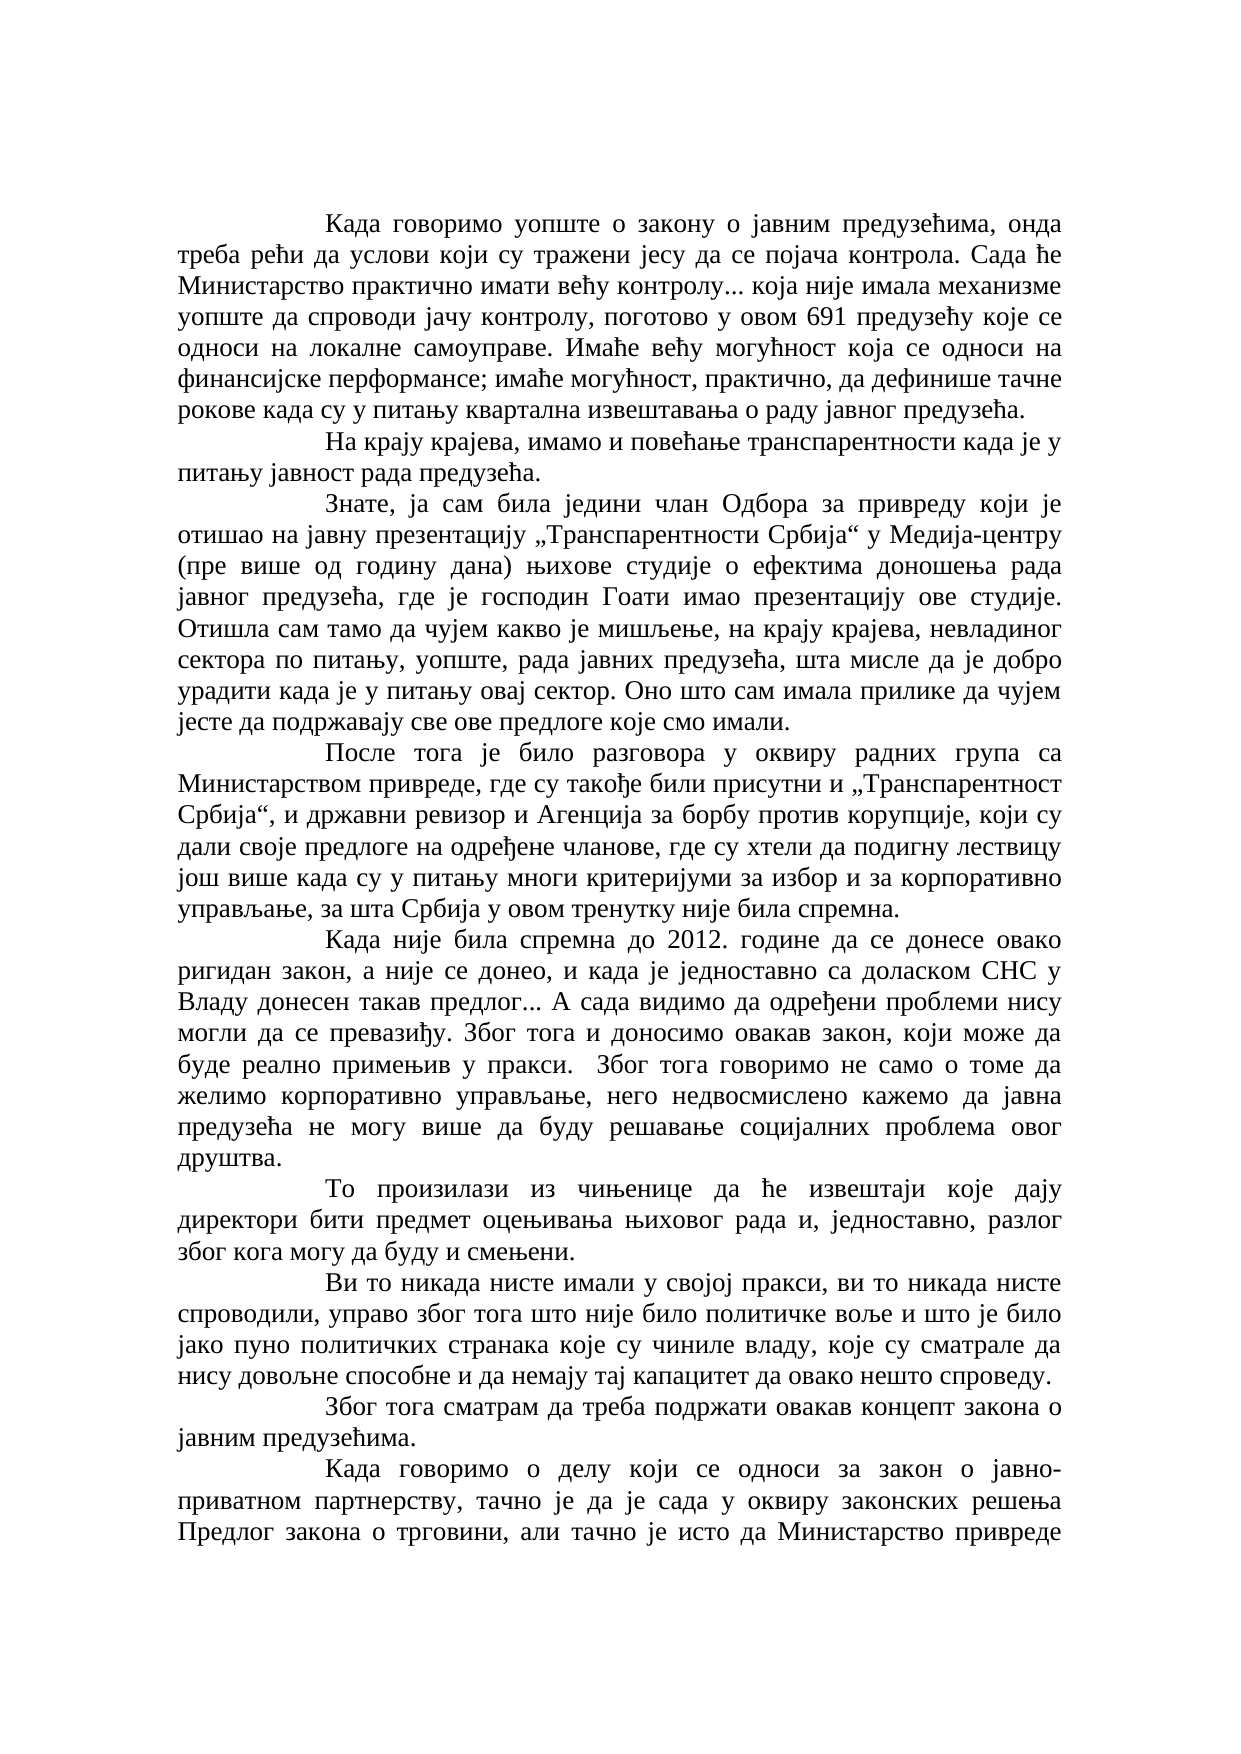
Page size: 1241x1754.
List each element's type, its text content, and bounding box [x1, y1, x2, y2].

text Знате, ја сам била једини члан Одбора за привреду који је отишао на јавну презентацију „Транспарентности Србија“ у Медија-центру (пре више од годину дана) њихове студије о ефектима доношења рада јавног предузећа, где је господин Гоати имао презентацију ове студије. Отишла сам тамо да чујем какво је мишљење, на крају крајева, невладиног сектора по питању, уопште, рада јавних предузећа, шта мисле да је добро урадити када је у питању овај сектор. Оно што сам имала прилике да чујем јесте да подржавају све ове предлоге које смо имали. [177, 487, 1063, 736]
text На крају крајева, имамо и повећање транспарентности када је у питању јавност рада предузећа. [177, 425, 1063, 487]
text После тога је било разговора у оквиру радних група са Министарством привреде, где су такође били присутни и „Транспарентност Србија“, и државни ревизор и Агенција за борбу против корупције, који су дали своје предлоге на одређене чланове, где су хтели да подигну лествицу још више када су у питању многи критеријуми за избор и за корпоративно управљање, за шта Србија у овом тренутку није била спремна. [177, 736, 1063, 923]
text Због тога сматрам да треба подржати овакав концепт закона о јавним предузећима. [177, 1390, 1063, 1453]
text Када говоримо уопште о закону о јавним предузећима, онда треба рећи да услови који су тражени јесу да се појача контрола. Сада ће Министарство практично имати већу контролу... која није имала механизме уопште да спроводи јачу контролу, поготово у овом 691 предузећу које се односи на локалне самоуправе. Имаће већу могућност која се односи на финансијске перформансе; имаће могућност, практично, да дефинише тачне рокове када су у питању квартална извештавања о раду јавног предузећа. [177, 207, 1063, 425]
text То произилази из чињенице да ће извештаји које дају директори бити предмет оцењивања њиховог рада и, једноставно, разлог због кога могу да буду и смењени. [177, 1172, 1063, 1266]
text Ви то никада нисте имали у својој пракси, ви то никада нисте спроводили, управо због тога што није било политичке воље и што је било јако пуно политичких странака које су чиниле владу, које су сматрале да нису довољне способне и да немају тај капацитет да овако нешто спроведу. [177, 1266, 1063, 1390]
text Када није била спремна до 2012. године да се донесе овако ригидан закон, а није се донео, и када је једноставно са доласком СНС у Владу донесен такав предлог... А сада видимо да одређени проблеми нису могли да се превазиђу. Због тога и доносимо овакав закон, који може да буде реално примењив у пракси. Због тога говоримо не само о томе да желимо корпоративно управљање, него недвосмислено кажемо да јавна предузећа не могу више да буду решавање социјалних проблема овог друштва. [177, 923, 1063, 1172]
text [177, 1453, 1063, 1546]
